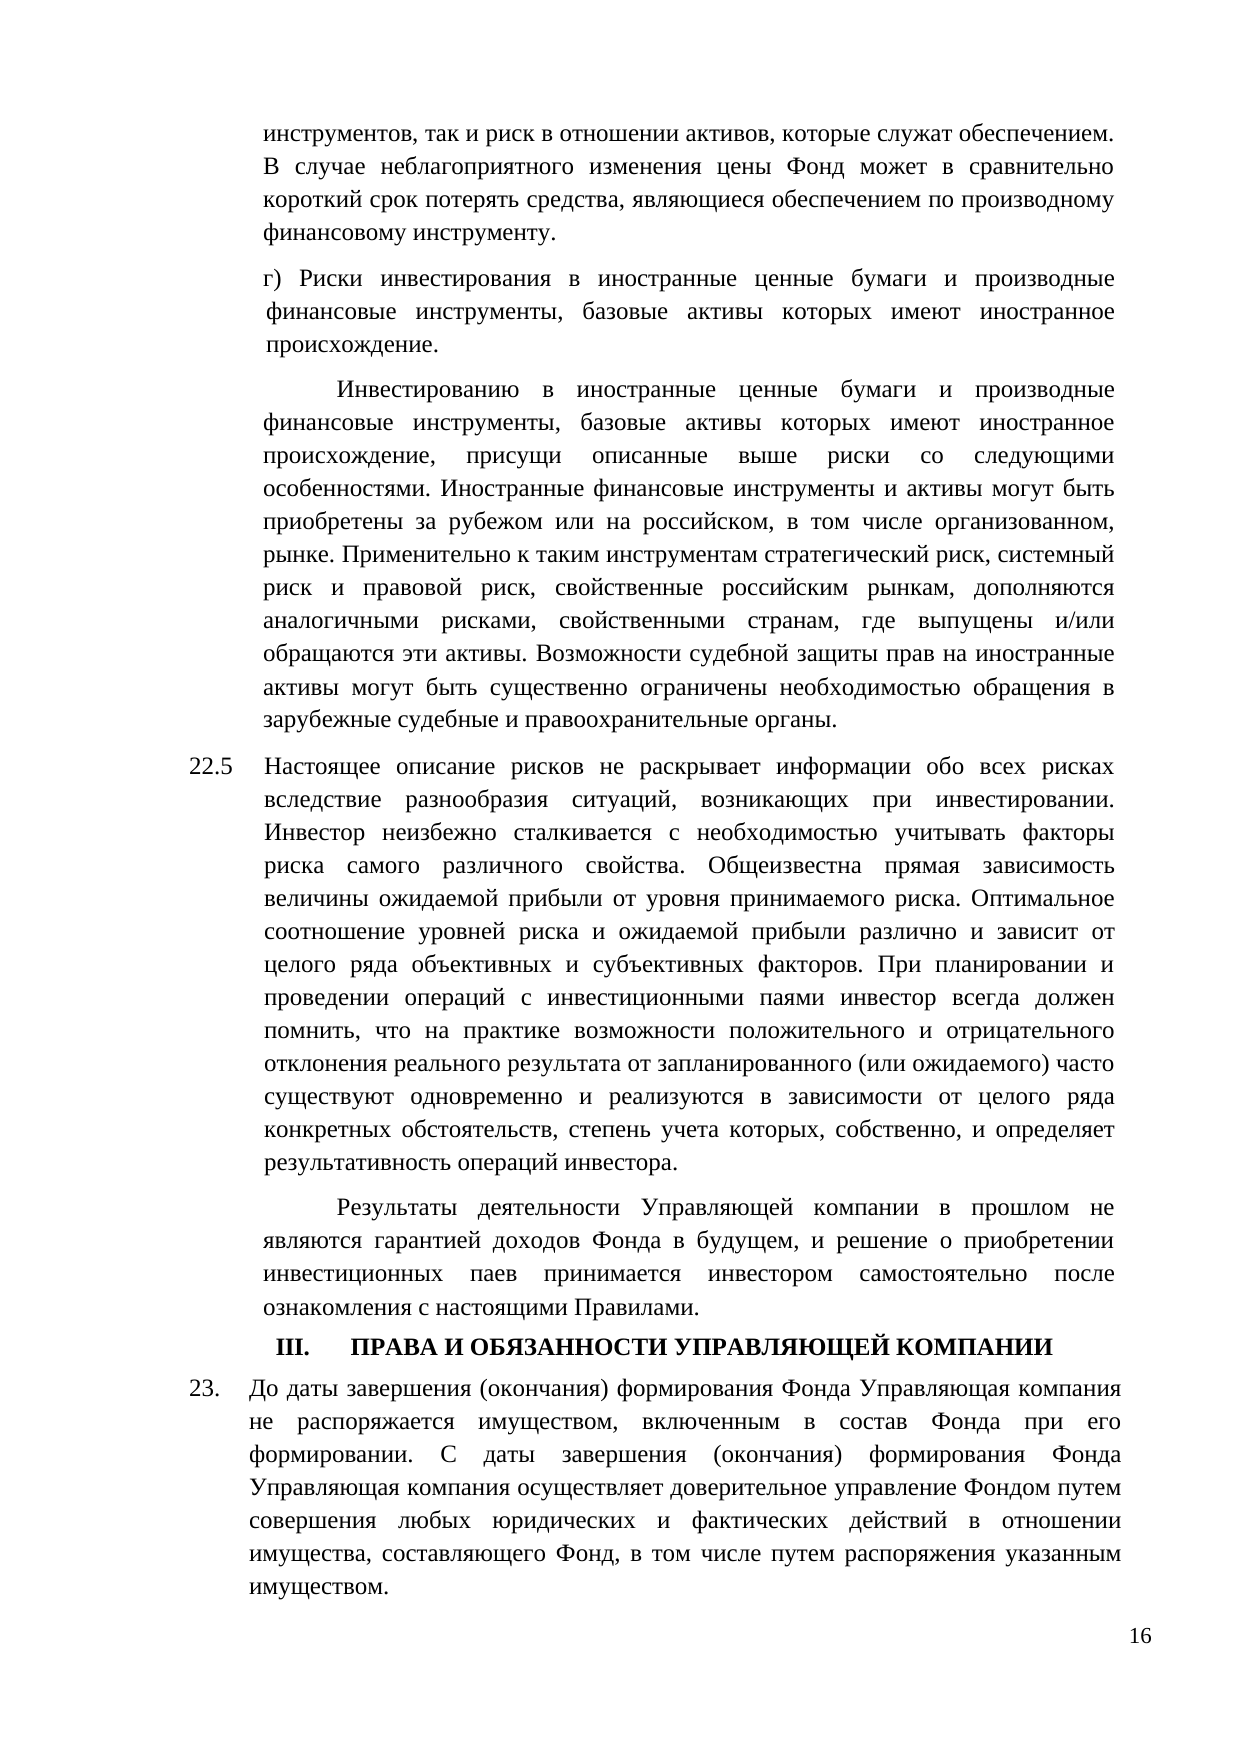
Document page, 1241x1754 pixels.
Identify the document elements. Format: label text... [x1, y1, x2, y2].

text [263, 118, 1115, 246]
list До даты завершения (окончания) формирования Фонда Управляющая компания не распоряжается имуществом, включенным в состав Фонда при его формировании. С даты завершения (окончания) формирования Фонда Управляющая компания осуществляет доверительное управление Фондом путем совершения любых юридических и фактических действий в отношении имущества, составляющего Фонд, в том числе путем распоряжения указанным имуществом. [189, 1373, 1122, 1600]
subtitle ПРАВА И ОБЯЗАННОСТИ УПРАВЛЯЮЩЕЙ КОМПАНИИ [177, 1332, 1152, 1361]
text Результаты деятельности Управляющей компании в прошлом не являются гарантией доходов Фонда в будущем, и решение о приобретении инвестиционных паев принимается инвестором самостоятельно после ознакомления с настоящими Правилами. [263, 1192, 1115, 1320]
text г) Риски инвестирования в иностранные ценные бумаги и производные финансовые инструменты, базовые активы которых имеют иностранное происхождение. [263, 263, 1116, 358]
list Настоящее описание рисков не раскрывает информации обо всех рисках вследствие разнообразия ситуаций, возникающих при инвестировании. Инвестор неизбежно сталкивается с необходимостью учитывать факторы риска самого различного свойства. Общеизвестна прямая зависимость величины ожидаемой прибыли от уровня принимаемого риска. Оптимальное соотношение уровней риска и ожидаемой прибыли различно и зависит от целого ряда объективных и субъективных факторов. При планировании и проведении операций с инвестиционными паями инвестор всегда должен помнить, что на практике возможности положительного и отрицательного отклонения реального результата от запланированного (или ожидаемого) часто существуют одновременно и реализуются в зависимости от целого ряда конкретных обстоятельств, степень учета которых, собственно, и определяет результативность операций инвестора. [189, 751, 1115, 1176]
text Инвестированию в иностранные ценные бумаги и производные финансовые инструменты, базовые активы которых имеют иностранное происхождение, присущи описанные выше риски со следующими особенностями. Иностранные финансовые инструменты и активы могут быть приобретены за рубежом или на российском, в том числе организованном, рынке. Применительно к таким инструментам стратегический риск, системный риск и правовой риск, свойственные российским рынкам, дополняются аналогичными рисками, свойственными странам, где выпущены и/или обращаются эти активы. Возможности судебной защиты прав на иностранные активы могут быть существенно ограничены необходимостью обращения в зарубежные судебные и правоохранительные органы. [263, 374, 1115, 733]
